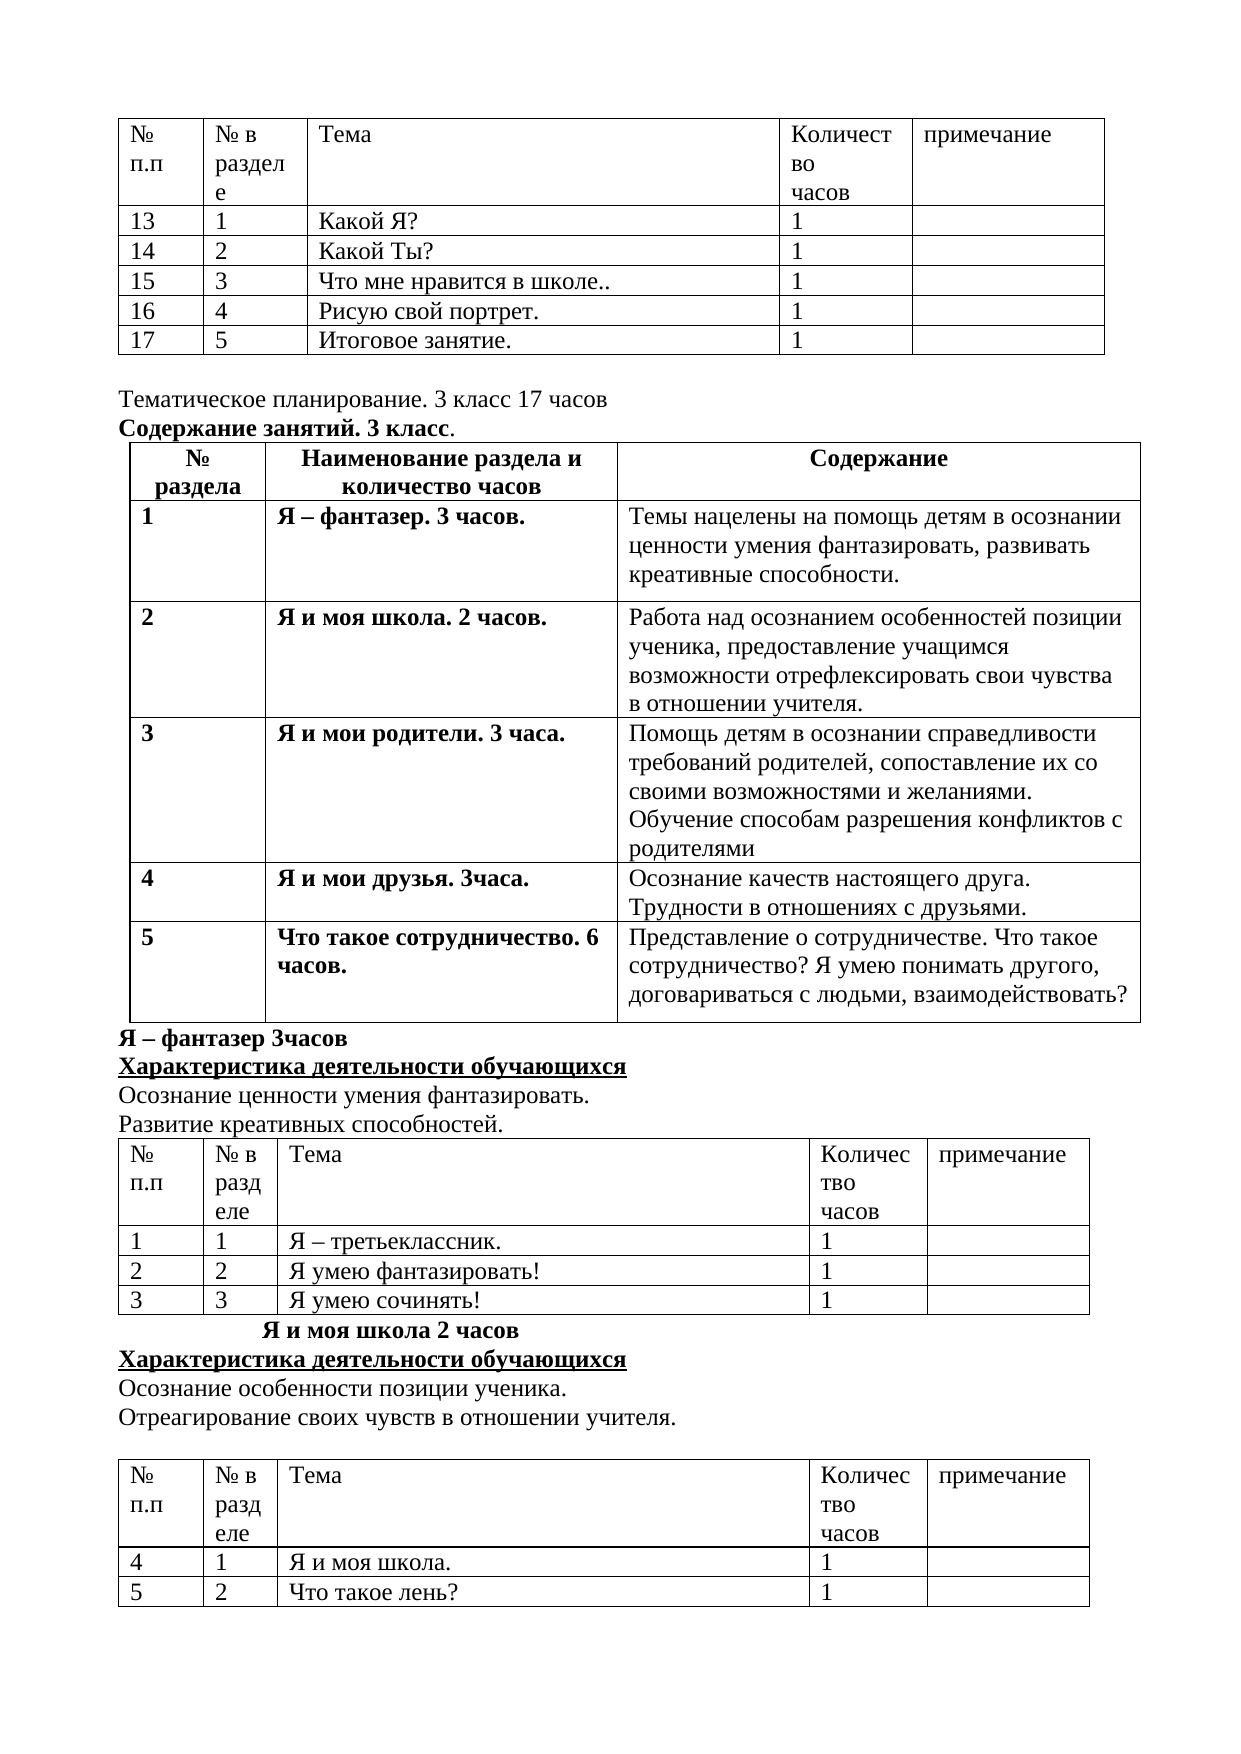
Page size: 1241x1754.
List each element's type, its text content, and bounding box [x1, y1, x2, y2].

table_header примечание [913, 119, 1104, 205]
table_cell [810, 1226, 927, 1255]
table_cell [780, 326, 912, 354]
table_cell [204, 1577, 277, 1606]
text Осознание особенности позиции ученика. [118, 1373, 1152, 1402]
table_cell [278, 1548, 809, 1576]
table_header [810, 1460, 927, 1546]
table_header Тема [308, 119, 779, 205]
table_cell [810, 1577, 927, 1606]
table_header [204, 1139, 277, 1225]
table_header Количество часов [780, 119, 912, 205]
text Я – фантазер 3часов [118, 1023, 1152, 1051]
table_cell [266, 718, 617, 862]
text Осознание ценности умения фантазировать. [118, 1080, 1152, 1109]
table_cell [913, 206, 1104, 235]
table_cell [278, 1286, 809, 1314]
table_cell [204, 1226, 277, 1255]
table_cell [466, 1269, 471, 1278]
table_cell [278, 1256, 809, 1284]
table_header № в разделе [204, 119, 307, 205]
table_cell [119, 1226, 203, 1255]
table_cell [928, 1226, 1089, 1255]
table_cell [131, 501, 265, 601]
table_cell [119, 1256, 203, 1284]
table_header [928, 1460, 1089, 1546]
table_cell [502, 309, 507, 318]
table_cell 13 [119, 206, 203, 235]
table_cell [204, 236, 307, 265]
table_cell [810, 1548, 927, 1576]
table_header № п.п [119, 119, 203, 205]
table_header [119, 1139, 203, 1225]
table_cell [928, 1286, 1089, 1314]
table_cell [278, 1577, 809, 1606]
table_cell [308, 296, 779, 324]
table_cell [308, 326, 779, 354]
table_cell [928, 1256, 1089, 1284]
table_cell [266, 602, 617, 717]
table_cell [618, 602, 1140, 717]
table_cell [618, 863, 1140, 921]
text Я и моя школа 2 часов [118, 1315, 1152, 1344]
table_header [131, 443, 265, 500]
text Характеристика деятельности обучающихся [118, 1344, 1152, 1373]
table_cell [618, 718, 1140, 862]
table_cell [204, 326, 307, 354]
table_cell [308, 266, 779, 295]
text Отреагирование своих чувств в отношении учителя. [118, 1402, 1152, 1430]
text Характеристика деятельности обучающихся [118, 1051, 1152, 1080]
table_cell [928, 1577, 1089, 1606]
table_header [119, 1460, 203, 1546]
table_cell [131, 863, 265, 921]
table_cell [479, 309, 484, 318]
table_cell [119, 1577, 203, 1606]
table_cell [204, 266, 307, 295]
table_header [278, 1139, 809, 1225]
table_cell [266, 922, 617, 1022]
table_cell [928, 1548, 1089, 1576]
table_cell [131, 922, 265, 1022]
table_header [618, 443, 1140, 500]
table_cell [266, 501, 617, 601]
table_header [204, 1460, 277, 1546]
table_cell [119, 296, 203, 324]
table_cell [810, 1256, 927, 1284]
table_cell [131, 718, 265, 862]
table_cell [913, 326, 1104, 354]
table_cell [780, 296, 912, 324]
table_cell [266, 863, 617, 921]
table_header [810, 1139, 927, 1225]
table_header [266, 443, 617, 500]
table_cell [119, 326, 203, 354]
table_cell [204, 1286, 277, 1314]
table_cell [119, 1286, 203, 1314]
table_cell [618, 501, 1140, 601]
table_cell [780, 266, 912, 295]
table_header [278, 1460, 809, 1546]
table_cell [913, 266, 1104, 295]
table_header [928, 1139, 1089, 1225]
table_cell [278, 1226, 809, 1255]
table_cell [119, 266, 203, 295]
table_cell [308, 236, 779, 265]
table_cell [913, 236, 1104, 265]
table_cell Какой Я? [308, 206, 779, 235]
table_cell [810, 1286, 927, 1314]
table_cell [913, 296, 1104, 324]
table_cell 1 [780, 206, 912, 235]
text Содержание занятий. 3 класс. [118, 413, 1152, 442]
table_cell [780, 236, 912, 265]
text Тематическое планирование. 3 класс 17 часов [118, 384, 1152, 413]
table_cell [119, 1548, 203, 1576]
text Развитие креативных способностей. [118, 1109, 1152, 1138]
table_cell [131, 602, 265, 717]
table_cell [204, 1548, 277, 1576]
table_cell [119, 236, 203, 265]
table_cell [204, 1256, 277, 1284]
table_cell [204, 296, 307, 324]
table_cell 1 [204, 206, 307, 235]
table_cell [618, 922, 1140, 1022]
